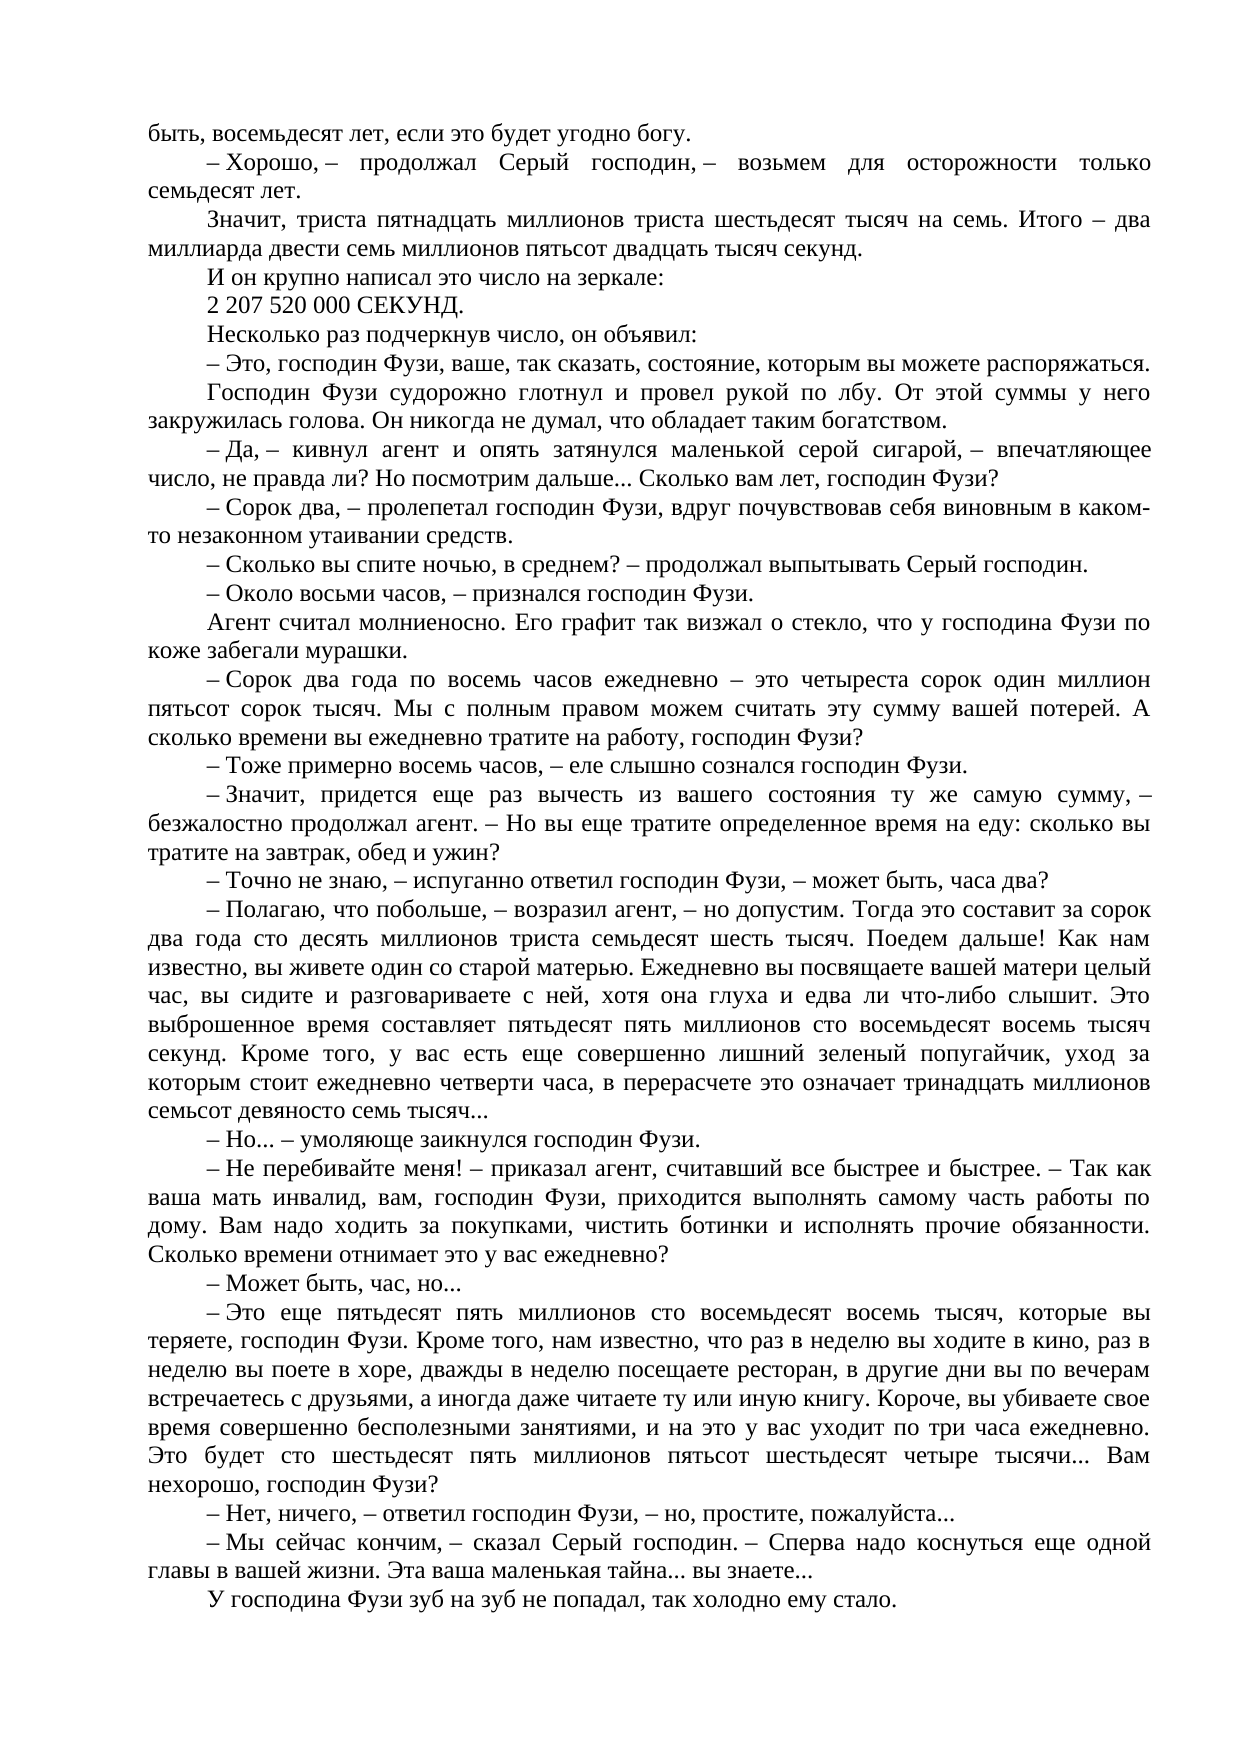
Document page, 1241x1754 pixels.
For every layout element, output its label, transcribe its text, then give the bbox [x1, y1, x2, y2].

text – Сорок два, – пролепетал господин Фузи, вдруг почувствовав себя виновным в каком-то незаконном утаивании средств. [148, 492, 1152, 549]
text – Значит, придется еще раз вычесть из вашего состояния ту же самую сумму, – безжалостно продолжал агент. – Но вы еще тратите определенное время на еду: сколько вы тратите на завтрак, обед и ужин? [148, 779, 1152, 866]
text – Точно не знаю, – испуганно ответил господин Фузи, – может быть, часа два? [148, 866, 1152, 894]
text У господина Фузи зуб на зуб не попадал, так холодно ему стало. [148, 1584, 1152, 1613]
text Несколько раз подчеркнув число, он объявил: [148, 319, 1152, 348]
text – Сколько вы спите ночью, в среднем? – продолжал выпытывать Серый господин. [148, 549, 1152, 578]
text – Это, господин Фузи, ваше, так сказать, состояние, которым вы можете распоряжаться. [148, 348, 1152, 377]
text 2 207 520 000 СЕКУНД. [148, 291, 1152, 319]
text Господин Фузи судорожно глотнул и провел рукой по лбу. От этой суммы у него закружилась голова. Он никогда не думал, что обладает таким богатством. [148, 377, 1152, 434]
text Агент считал молниеносно. Его графит так визжал о стекло, что у господина Фузи по коже забегали мурашки. [148, 607, 1152, 664]
text – Не перебивайте меня! – приказал агент, считавший все быстрее и быстрее. – Так как ваша мать инвалид, вам, господин Фузи, приходится выполнять самому часть работы по дому. Вам надо ходить за покупками, чистить ботинки и исполнять прочие обязанности. Сколько времени отнимает это у вас ежедневно? [148, 1153, 1152, 1268]
text – Может быть, час, но... [148, 1268, 1152, 1297]
text – Нет, ничего, – ответил господин Фузи, – но, простите, пожалуйста... [148, 1498, 1152, 1527]
text – Это еще пятьдесят пять миллионов сто восемьдесят восемь тысяч, которые вы теряете, господин Фузи. Кроме того, нам известно, что раз в неделю вы ходите в кино, раз в неделю вы поете в хоре, дважды в неделю посещаете ресторан, в другие дни вы по вечерам встречаетесь с друзьями, а иногда даже читаете ту или иную книгу. Короче, вы убиваете свое время совершенно бесполезными занятиями, и на это у вас уходит по три часа ежедневно. Это будет сто шестьдесят пять миллионов пятьсот шестьдесят четыре тысячи... Вам нехорошо, господин Фузи? [148, 1297, 1152, 1498]
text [148, 118, 1152, 147]
text – Но... – умоляюще заикнулся господин Фузи. [148, 1124, 1152, 1153]
text Значит, триста пятнадцать миллионов триста шестьдесят тысяч на семь. Итого – два миллиарда двести семь миллионов пятьсот двадцать тысяч секунд. [148, 204, 1152, 262]
text – Полагаю, что побольше, – возразил агент, – но допустим. Тогда это составит за сорок два года сто десять миллионов триста семьдесят шесть тысяч. Поедем дальше! Как нам известно, вы живете один со старой матерью. Ежедневно вы посвящаете вашей матери целый час, вы сидите и разговариваете с ней, хотя она глуха и едва ли что-либо слышит. Это выброшенное время составляет пятьдесят пять миллионов сто восемьдесят восемь тысяч секунд. Кроме того, у вас есть еще совершенно лишний зеленый попугайчик, уход за которым стоит ежедневно четверти часа, в перерасчете это означает тринадцать миллионов семьсот девяносто семь тысяч... [148, 894, 1152, 1124]
text – Мы сейчас кончим, – сказал Серый господин. – Сперва надо коснуться еще одной главы в вашей жизни. Эта ваша маленькая тайна... вы знаете... [148, 1527, 1152, 1584]
text И он крупно написал это число на зеркале: [148, 262, 1152, 291]
text – Да, – кивнул агент и опять затянулся маленькой серой сигарой, – впечатляющее число, не правда ли? Но посмотрим дальше... Сколько вам лет, господин Фузи? [148, 434, 1152, 492]
text – Около восьми часов, – признался господин Фузи. [148, 578, 1152, 607]
text – Хорошо, – продолжал Серый господин, – возьмем для осторожности только семьдесят лет. [148, 147, 1152, 204]
text – Сорок два года по восемь часов ежедневно – это четыреста сорок один миллион пятьсот сорок тысяч. Мы с полным правом можем считать эту сумму вашей потерей. А сколько времени вы ежедневно тратите на работу, господин Фузи? [148, 664, 1152, 751]
text – Тоже примерно восемь часов, – еле слышно сознался господин Фузи. [148, 751, 1152, 779]
